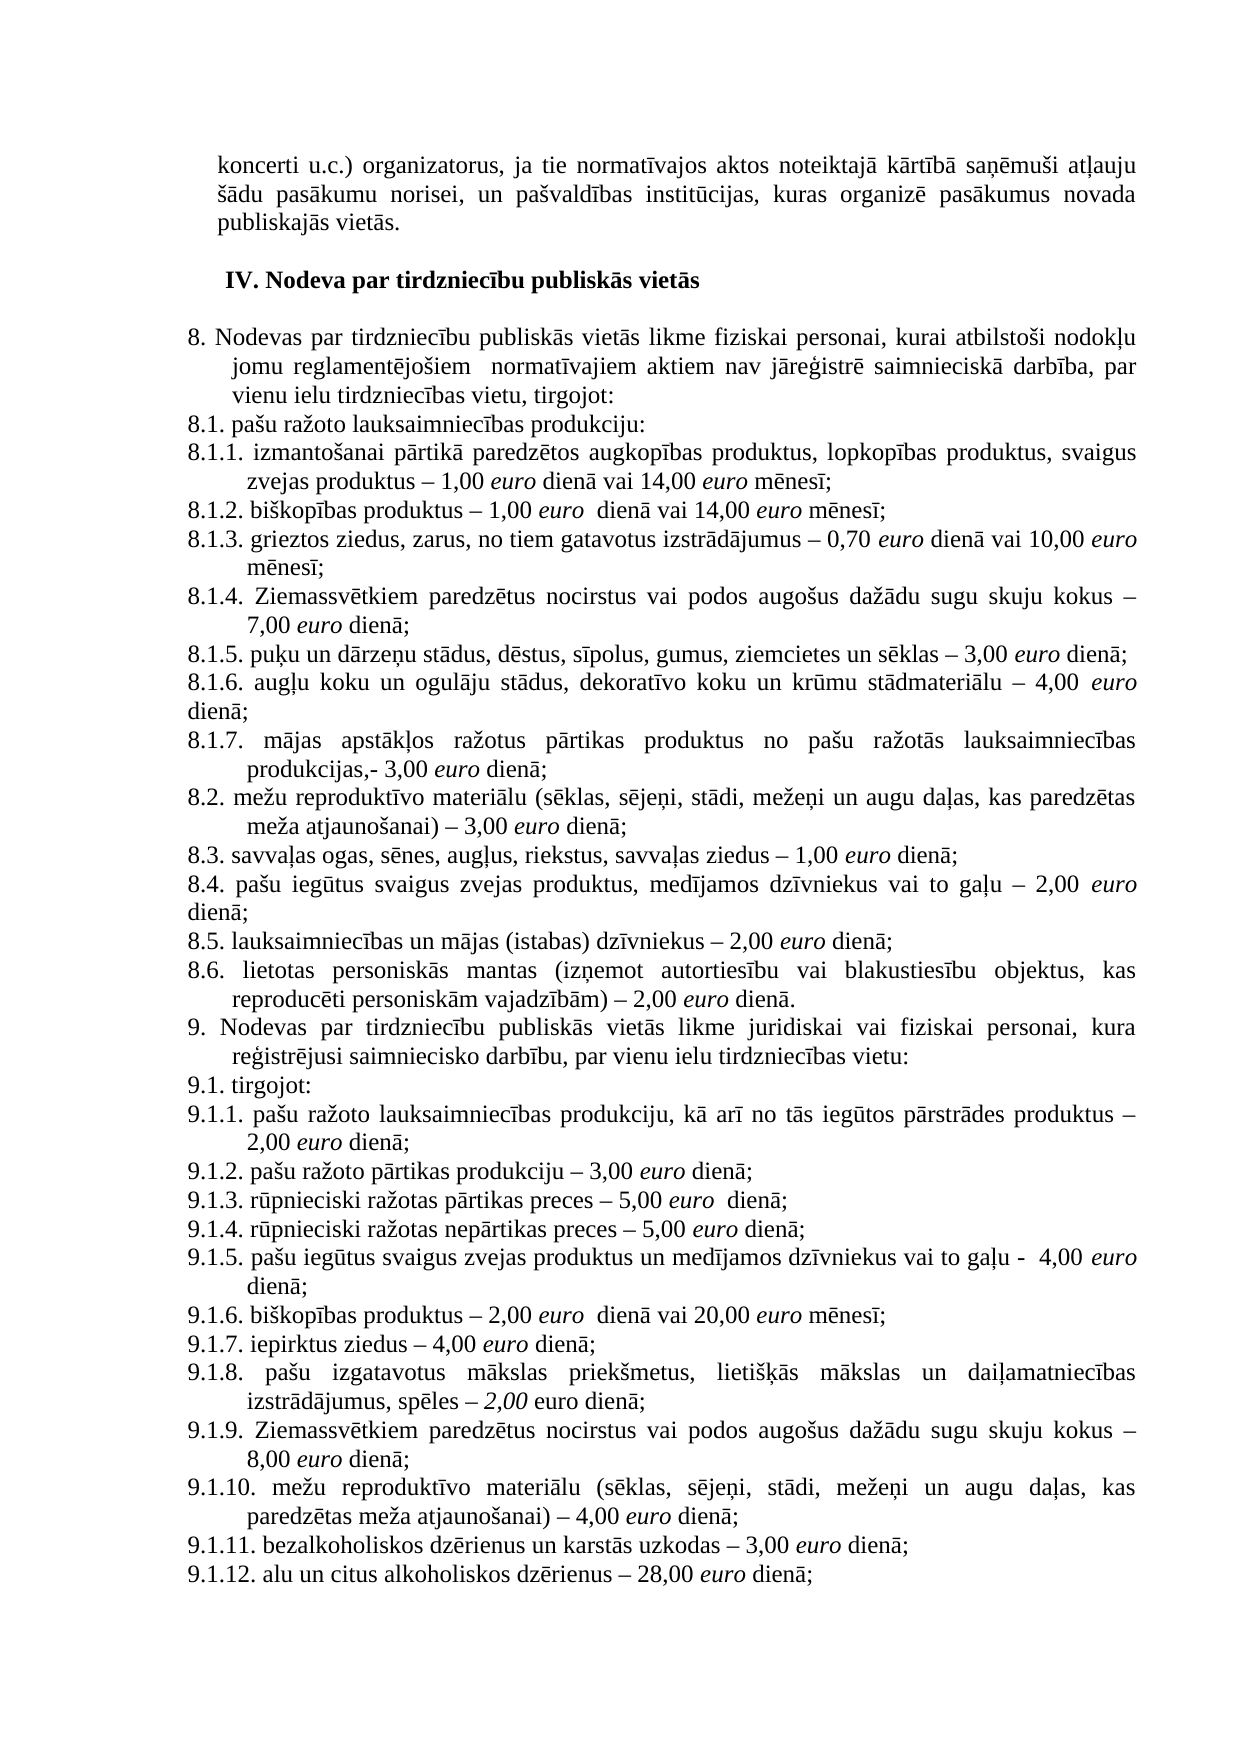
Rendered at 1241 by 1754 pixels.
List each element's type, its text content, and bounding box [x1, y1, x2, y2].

text 9.1.6. biškopības produktus – 2,00 euro dienā vai 20,00 euro mēnesī; [187, 1300, 1137, 1329]
text 9.1.2. pašu ražoto pārtikas produkciju – 3,00 euro dienā; [187, 1156, 1137, 1185]
text 8.1.1. izmantošanai pārtikā paredzētos augkopības produktus, lopkopības produktus, svaigus zvejas produktus – 1,00 euro dienā vai 14,00 euro mēnesī; [187, 437, 1137, 495]
text 9.1.3. rūpnieciski ražotas pārtikas preces – 5,00 euro dienā; [187, 1185, 1137, 1214]
text 9.1.12. alu un citus alkoholiskos dzērienus – 28,00 euro dienā; [187, 1559, 1137, 1587]
text 8.6. lietotas personiskās mantas (izņemot autortiesību vai blakustiesību objektus, kas reproducēti personiskām vajadzībām) – 2,00 euro dienā. [187, 955, 1137, 1012]
text 9.1. tirgojot: [187, 1070, 1137, 1099]
text 8. Nodevas par tirdzniecību publiskās vietās likme fiziskai personai, kurai atbilstoši nodokļu jomu reglamentējošiem normatīvajiem aktiem nav jāreģistrē saimnieciskā darbība, par vienu ielu tirdzniecības vietu, tirgojot: [187, 322, 1137, 409]
text 8.1.4. Ziemassvētkiem paredzētus nocirstus vai podos augošus dažādu sugu skuju kokus – 7,00 euro dienā; [187, 581, 1137, 639]
text 9.1.11. bezalkoholiskos dzērienus un karstās uzkodas – 3,00 euro dienā; [187, 1530, 1137, 1559]
text 8.2. mežu reproduktīvo materiālu (sēklas, sējeņi, stādi, mežeņi un augu daļas, kas paredzētas meža atjaunošanai) – 3,00 euro dienā; [187, 782, 1137, 840]
text 8.4. pašu iegūtus svaigus zvejas produktus, medījamos dzīvniekus vai to gaļu – 2,00 euro dienā; [187, 869, 1137, 926]
text 8.3. savvaļas ogas, sēnes, augļus, riekstus, savvaļas ziedus – 1,00 euro dienā; [187, 840, 1137, 869]
text 8.1.5. puķu un dārzeņu stādus, dēstus, sīpolus, gumus, ziemcietes un sēklas – 3,00 euro dienā; [187, 639, 1137, 667]
text 9.1.1. pašu ražoto lauksaimniecības produkciju, kā arī no tās iegūtos pārstrādes produktus – 2,00 euro dienā; [187, 1099, 1137, 1156]
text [187, 150, 1137, 236]
text 8.1.2. biškopības produktus – 1,00 euro dienā vai 14,00 euro mēnesī; [187, 495, 1137, 524]
text 8.1. pašu ražoto lauksaimniecības produkciju: [187, 409, 1137, 437]
text 9.1.4. rūpnieciski ražotas nepārtikas preces – 5,00 euro dienā; [187, 1214, 1137, 1242]
text 9.1.8. pašu izgatavotus mākslas priekšmetus, lietišķās mākslas un daiļamatniecības izstrādājumus, spēles – 2,00 euro dienā; [187, 1357, 1137, 1415]
text 8.1.3. grieztos ziedus, zarus, no tiem gatavotus izstrādājumus – 0,70 euro dienā vai 10,00 euro mēnesī; [187, 524, 1137, 581]
text 8.1.7. mājas apstākļos ražotus pārtikas produktus no pašu ražotās lauksaimniecības produkcijas,- 3,00 euro dienā; [187, 725, 1137, 782]
text 9.1.7. iepirktus ziedus – 4,00 euro dienā; [187, 1329, 1137, 1357]
text 8.1.6. augļu koku un ogulāju stādus, dekoratīvo koku un krūmu stādmateriālu – 4,00 euro dienā; [187, 667, 1137, 725]
text 9.1.5. pašu iegūtus svaigus zvejas produktus un medījamos dzīvniekus vai to gaļu - 4,00 euro dienā; [187, 1242, 1137, 1300]
text 9.1.9. Ziemassvētkiem paredzētus nocirstus vai podos augošus dažādu sugu skuju kokus – 8,00 euro dienā; [187, 1415, 1137, 1472]
text 9.1.10. mežu reproduktīvo materiālu (sēklas, sējeņi, stādi, mežeņi un augu daļas, kas paredzētas meža atjaunošanai) – 4,00 euro dienā; [187, 1472, 1137, 1530]
text 8.5. lauksaimniecības un mājas (istabas) dzīvniekus – 2,00 euro dienā; [187, 926, 1137, 955]
text 9. Nodevas par tirdzniecību publiskās vietās likme juridiskai vai fiziskai personai, kura reģistrējusi saimniecisko darbību, par vienu ielu tirdzniecības vietu: [187, 1012, 1137, 1070]
text IV. Nodeva par tirdzniecību publiskās vietās [225, 265, 1137, 294]
